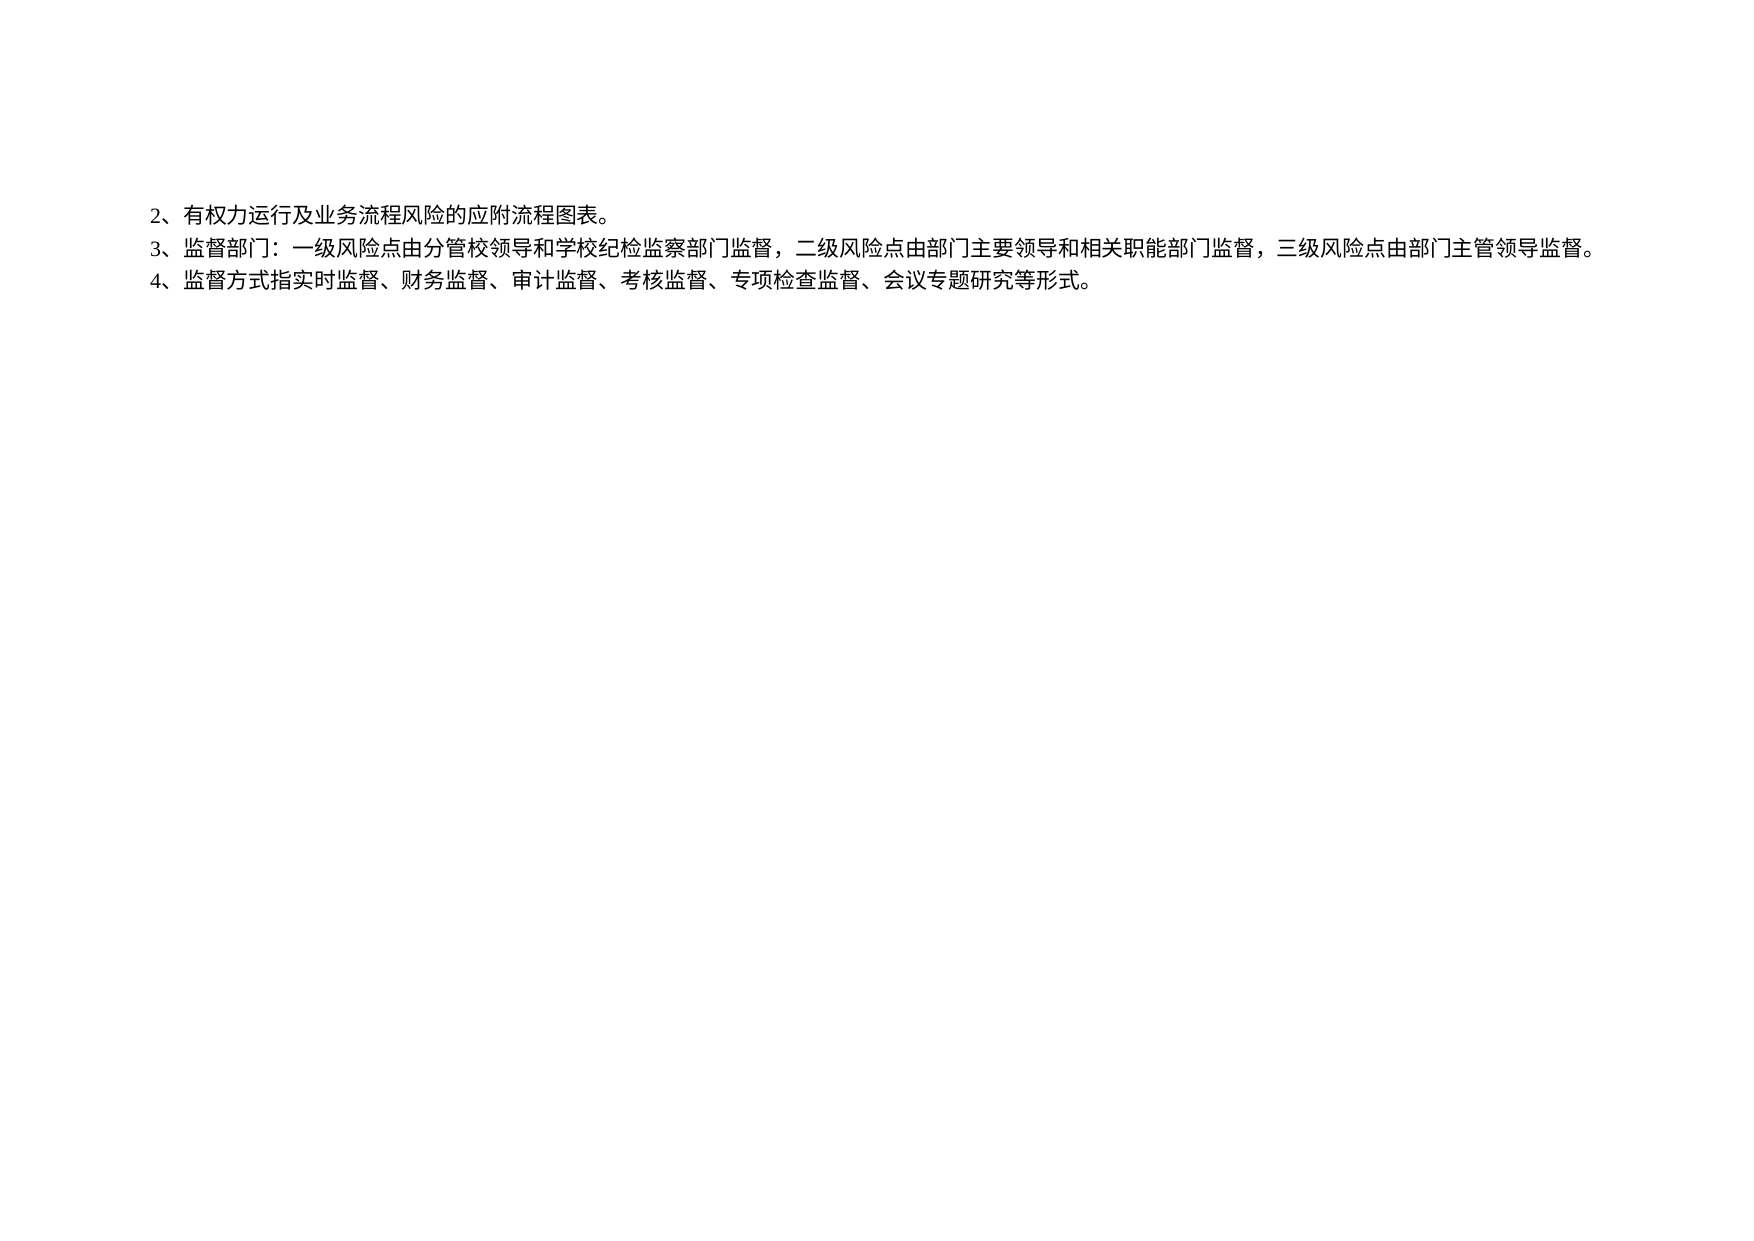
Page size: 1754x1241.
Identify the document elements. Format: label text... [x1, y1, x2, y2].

text 2、有权力运行及业务流程风险的应附流程图表。 [150, 198, 1604, 230]
text 3、监督部门：一级风险点由分管校领导和学校纪检监察部门监督，二级风险点由部门主要领导和相关职能部门监督，三级风险点由部门主管领导监督。 [150, 230, 1604, 263]
text 4、监督方式指实时监督、财务监督、审计监督、考核监督、专项检查监督、会议专题研究等形式。 [150, 263, 1604, 295]
